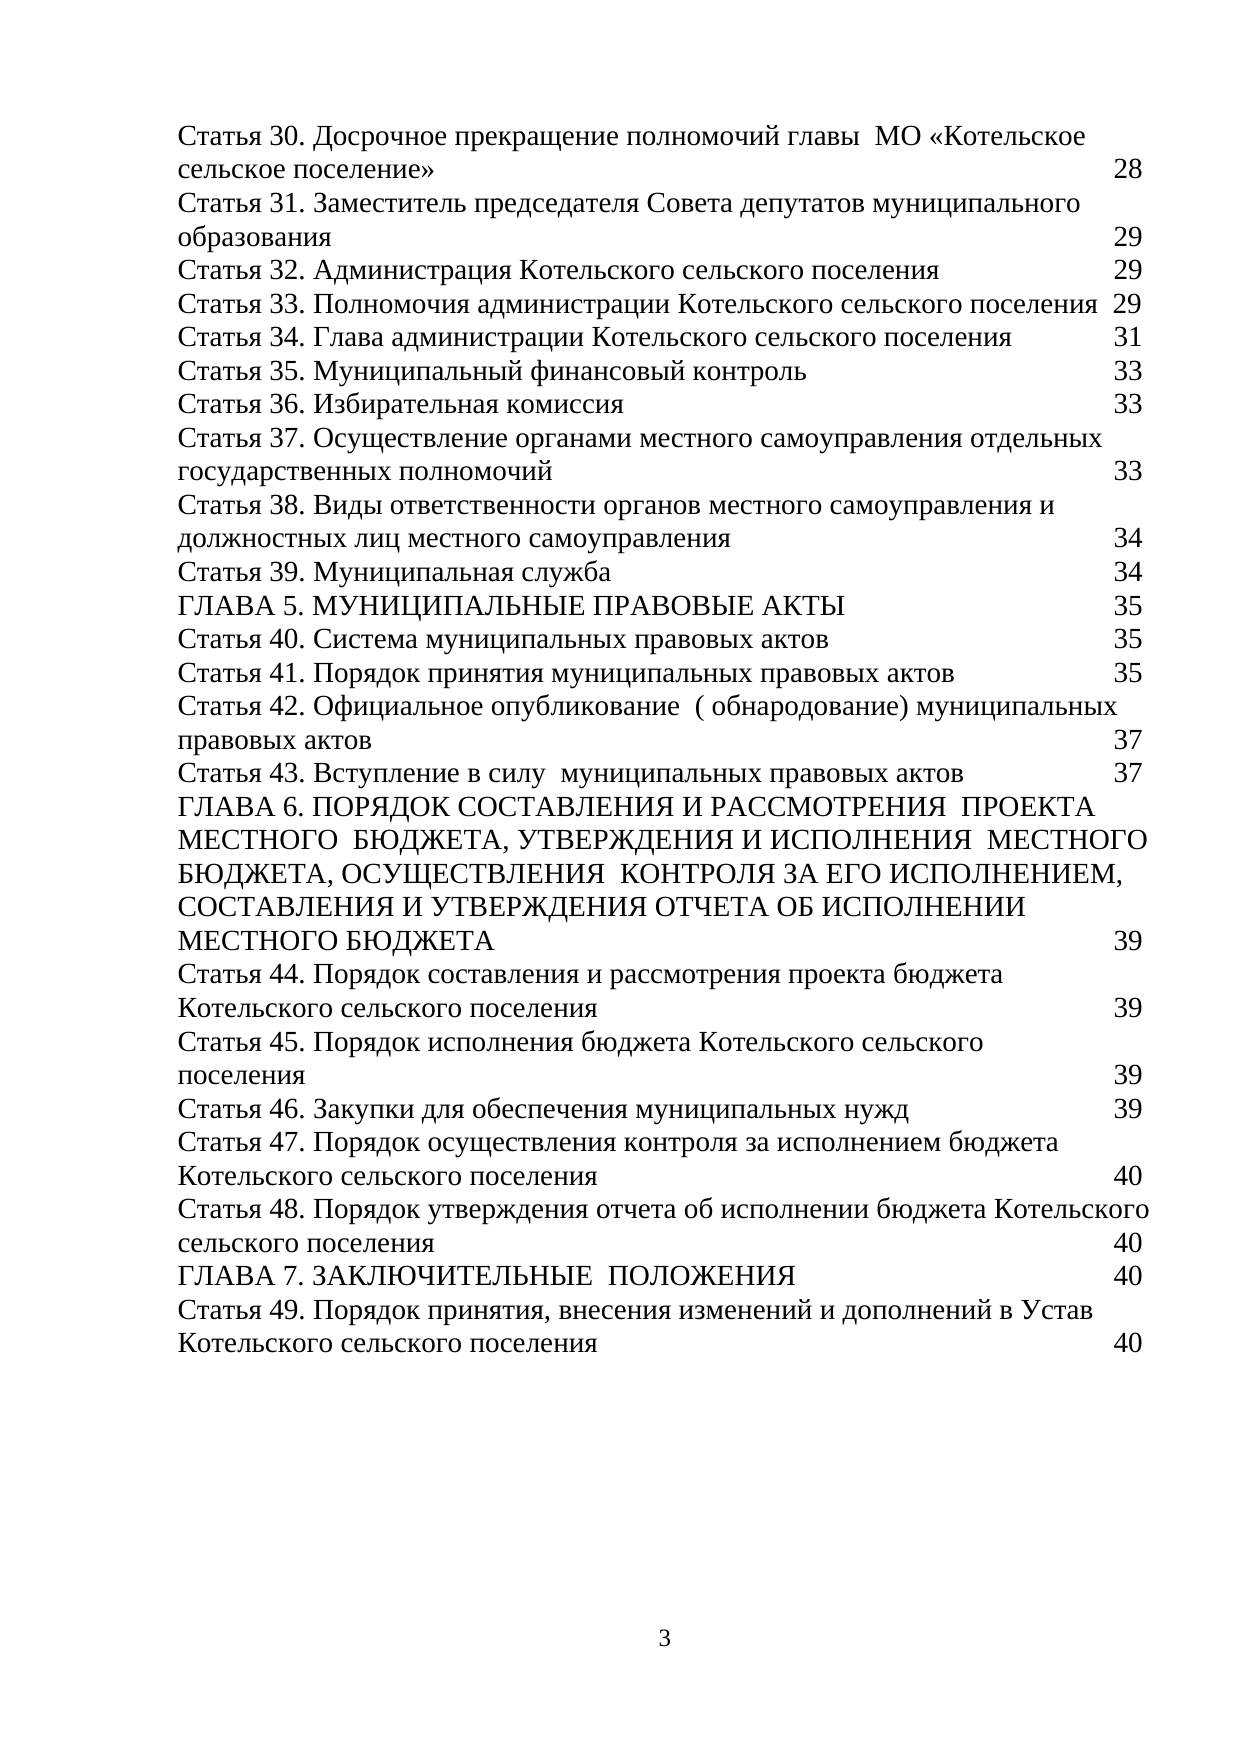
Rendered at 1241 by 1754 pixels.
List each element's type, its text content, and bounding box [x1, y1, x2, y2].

text Статья 31. Заместитель председателя Совета депутатов муниципального образования 29 [177, 185, 1152, 252]
text Статья 35. Муниципальный финансовый контроль 33 [177, 353, 1152, 386]
text Статья 39. Муниципальная служба 34 [177, 554, 1152, 588]
text Статья 41. Порядок принятия муниципальных правовых актов 35 [177, 655, 1152, 688]
text Статья 47. Порядок осуществления контроля за исполнением бюджета Котельского сельского поселения 40 [177, 1124, 1152, 1191]
text Статья 49. Порядок принятия, внесения изменений и дополнений в Устав Котельского сельского поселения 40 [177, 1292, 1152, 1359]
text ГЛАВА 7. ЗАКЛЮЧИТЕЛЬНЫЕ ПОЛОЖЕНИЯ 40 [177, 1258, 1152, 1292]
text Статья 38. Виды ответственности органов местного самоуправления и должностных лиц местного самоуправления 34 [177, 487, 1152, 554]
text Статья 48. Порядок утверждения отчета об исполнении бюджета Котельского сельского поселения 40 [177, 1191, 1152, 1258]
text Статья 43. Вступление в силу муниципальных правовых актов 37 [177, 755, 1152, 789]
text Статья 45. Порядок исполнения бюджета Котельского сельского поселения 39 [177, 1024, 1152, 1091]
text Статья 30. Досрочное прекращение полномочий главы МО «Котельское сельское поселение» 28 [177, 118, 1152, 185]
text Статья 37. Осуществление органами местного самоуправления отдельных государственных полномочий 33 [177, 420, 1152, 487]
text Статья 40. Система муниципальных правовых актов 35 [177, 621, 1152, 655]
text ГЛАВА 5. МУНИЦИПАЛЬНЫЕ ПРАВОВЫЕ АКТЫ 35 [177, 588, 1152, 621]
text Статья 42. Официальное опубликование ( обнародование) муниципальных правовых актов 37 [177, 688, 1152, 755]
text Статья 33. Полномочия администрации Котельского сельского поселения 29 [177, 286, 1152, 319]
text ГЛАВА 6. ПОРЯДОК СОСТАВЛЕНИЯ И РАССМОТРЕНИЯ ПРОЕКТА МЕСТНОГО БЮДЖЕТА, УТВЕРЖДЕНИЯ И ИСПОЛНЕНИЯ МЕСТНОГО БЮДЖЕТА, ОСУЩЕСТВЛЕНИЯ КОНТРОЛЯ ЗА ЕГО ИСПОЛНЕНИЕМ, СОСТАВЛЕНИЯ И УТВЕРЖДЕНИЯ ОТЧЕТА ОБ ИСПОЛНЕНИИ МЕСТНОГО БЮДЖЕТА 39 [177, 789, 1152, 957]
text Статья 32. Администрация Котельского сельского поселения 29 [177, 252, 1152, 286]
text Статья 46. Закупки для обеспечения муниципальных нужд 39 [177, 1091, 1152, 1124]
text Статья 44. Порядок составления и рассмотрения проекта бюджета Котельского сельского поселения 39 [177, 957, 1152, 1024]
text Статья 36. Избирательная комиссия 33 [177, 386, 1152, 420]
text Статья 34. Глава администрации Котельского сельского поселения 31 [177, 319, 1152, 353]
